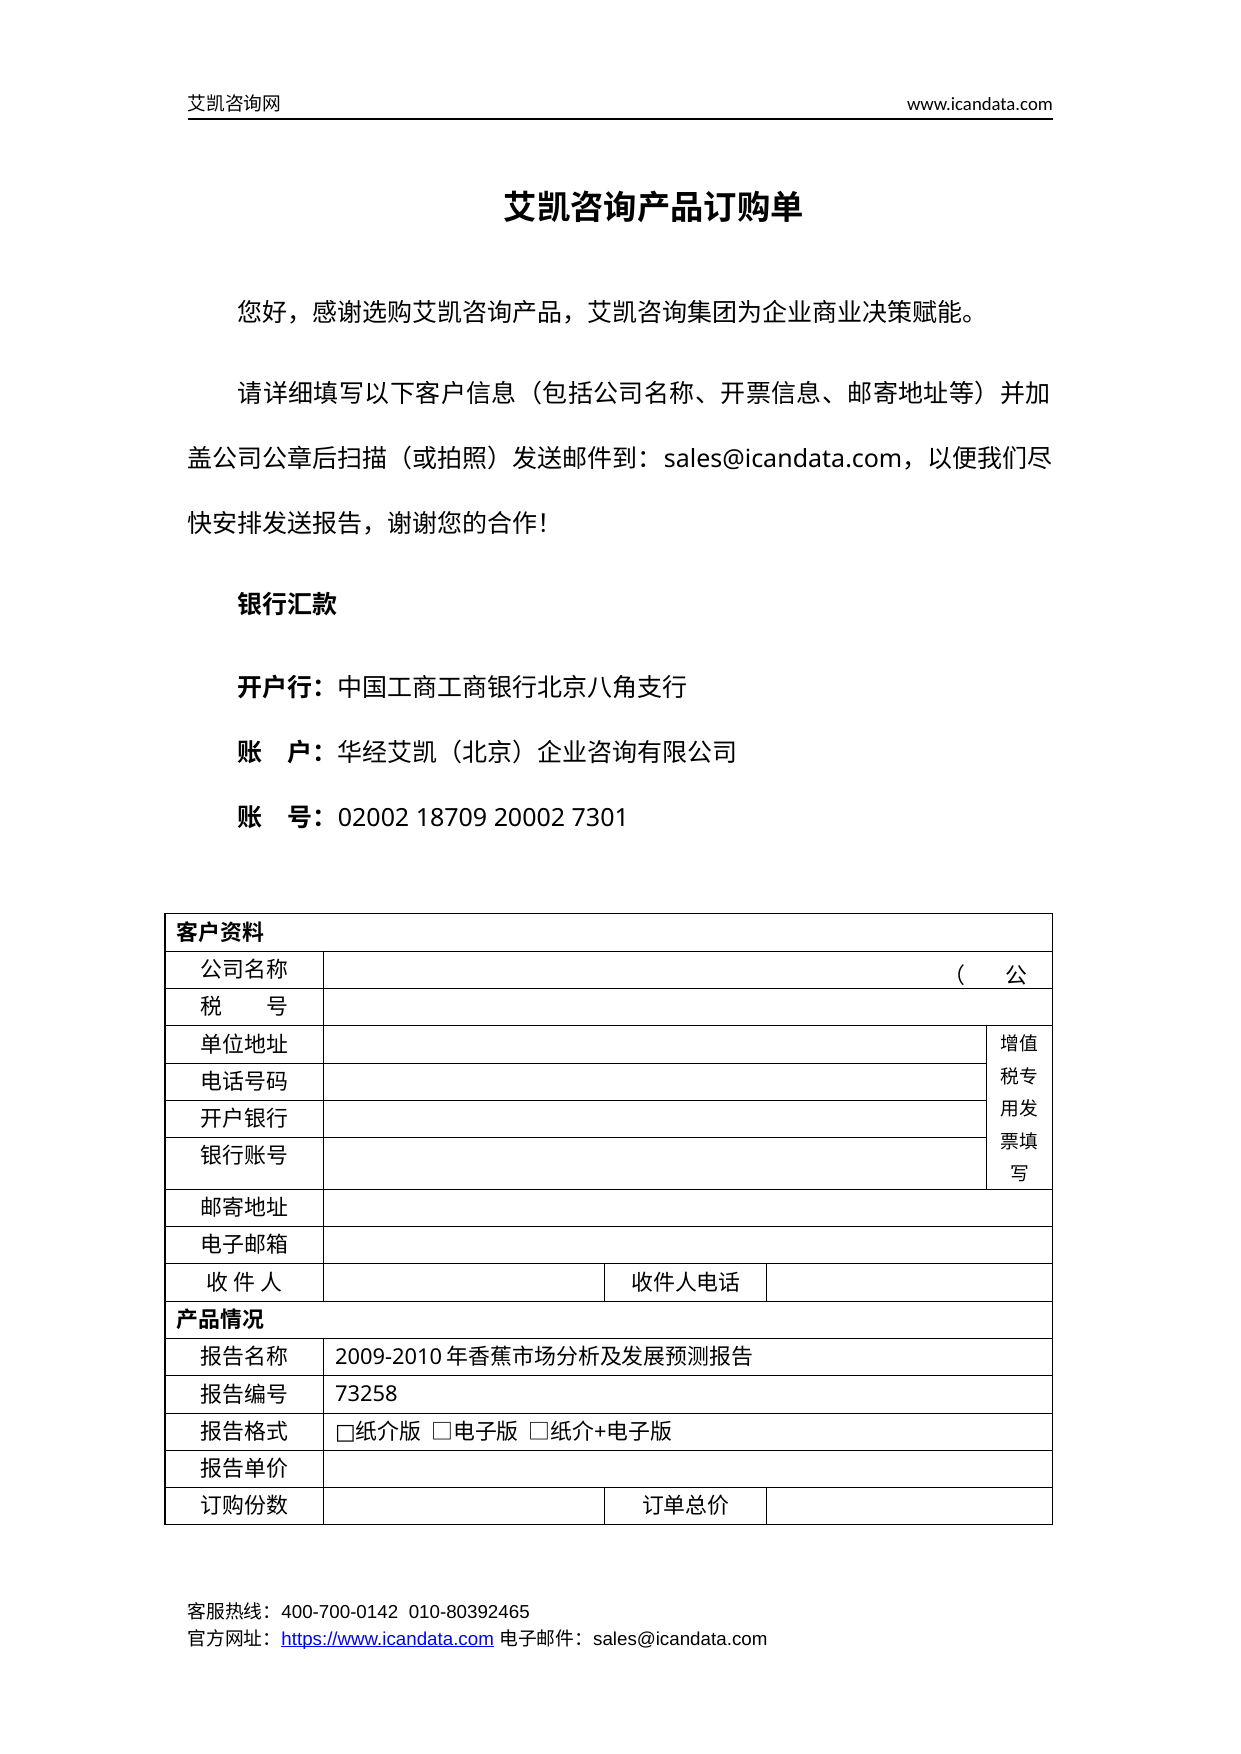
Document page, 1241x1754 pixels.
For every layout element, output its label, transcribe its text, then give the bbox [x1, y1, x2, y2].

table_cell 开户银行 [166, 1101, 323, 1137]
table_cell [324, 1138, 986, 1189]
table_cell [324, 989, 1052, 1025]
table_cell 产品情况 [166, 1302, 1052, 1338]
table_cell [324, 1064, 986, 1100]
table_cell □纸介版 □电子版 □纸介+电子版 [324, 1414, 1052, 1450]
text 艾凯咨询产品订购单 [187, 172, 1053, 237]
table_cell 订单总价 [605, 1488, 766, 1524]
table_cell 单位地址 [166, 1026, 323, 1062]
table_cell [767, 1264, 1052, 1301]
text 银行汇款 [187, 570, 1053, 635]
table_cell 电话号码 [166, 1064, 323, 1100]
table_cell 73258 [324, 1376, 1052, 1412]
text 开户行：中国工商工商银行北京八角支行 [187, 653, 1053, 718]
table_cell 公司名称 [166, 952, 323, 988]
table_cell 电子邮箱 [166, 1227, 323, 1263]
table_cell 报告编号 [166, 1376, 323, 1412]
table_cell 银行账号 [166, 1138, 323, 1189]
table_cell [324, 952, 1052, 988]
text 账 号：02002 18709 20002 7301 [187, 783, 1053, 848]
text 您好，感谢选购艾凯咨询产品，艾凯咨询集团为企业商业决策赋能。 [187, 278, 1053, 343]
table_cell 邮寄地址 [166, 1190, 323, 1226]
table_cell [324, 1227, 1052, 1263]
table_cell 收 件 人 [166, 1264, 323, 1301]
table_cell 收件人电话 [605, 1264, 766, 1301]
table_cell [324, 1026, 986, 1062]
table_cell [767, 1488, 1052, 1524]
table_cell 2009-2010年香蕉市场分析及发展预测报告 [324, 1339, 1052, 1375]
table_cell [324, 1264, 604, 1301]
table_cell [324, 1101, 986, 1137]
table_cell [324, 1451, 1052, 1487]
table_header 客户资料 [166, 914, 1052, 951]
table_cell 报告名称 [166, 1339, 323, 1375]
text 请详细填写以下客户信息（包括公司名称、开票信息、邮寄地址等）并加盖公司公章后扫描（或拍照）发送邮件到：sales@icandata.com，以便我们尽快安排发送报告，谢谢您的合作！ [187, 359, 1053, 554]
table_cell 报告单价 [166, 1451, 323, 1487]
table_cell 报告格式 [166, 1414, 323, 1450]
table_cell [324, 1190, 1052, 1226]
table_cell 订购份数 [166, 1488, 323, 1524]
text 账 户：华经艾凯（北京）企业咨询有限公司 [187, 718, 1053, 783]
table_cell [324, 1488, 604, 1524]
table_cell 税 号 [166, 989, 323, 1025]
table_cell 增值税专用发票填写 [987, 1026, 1052, 1189]
